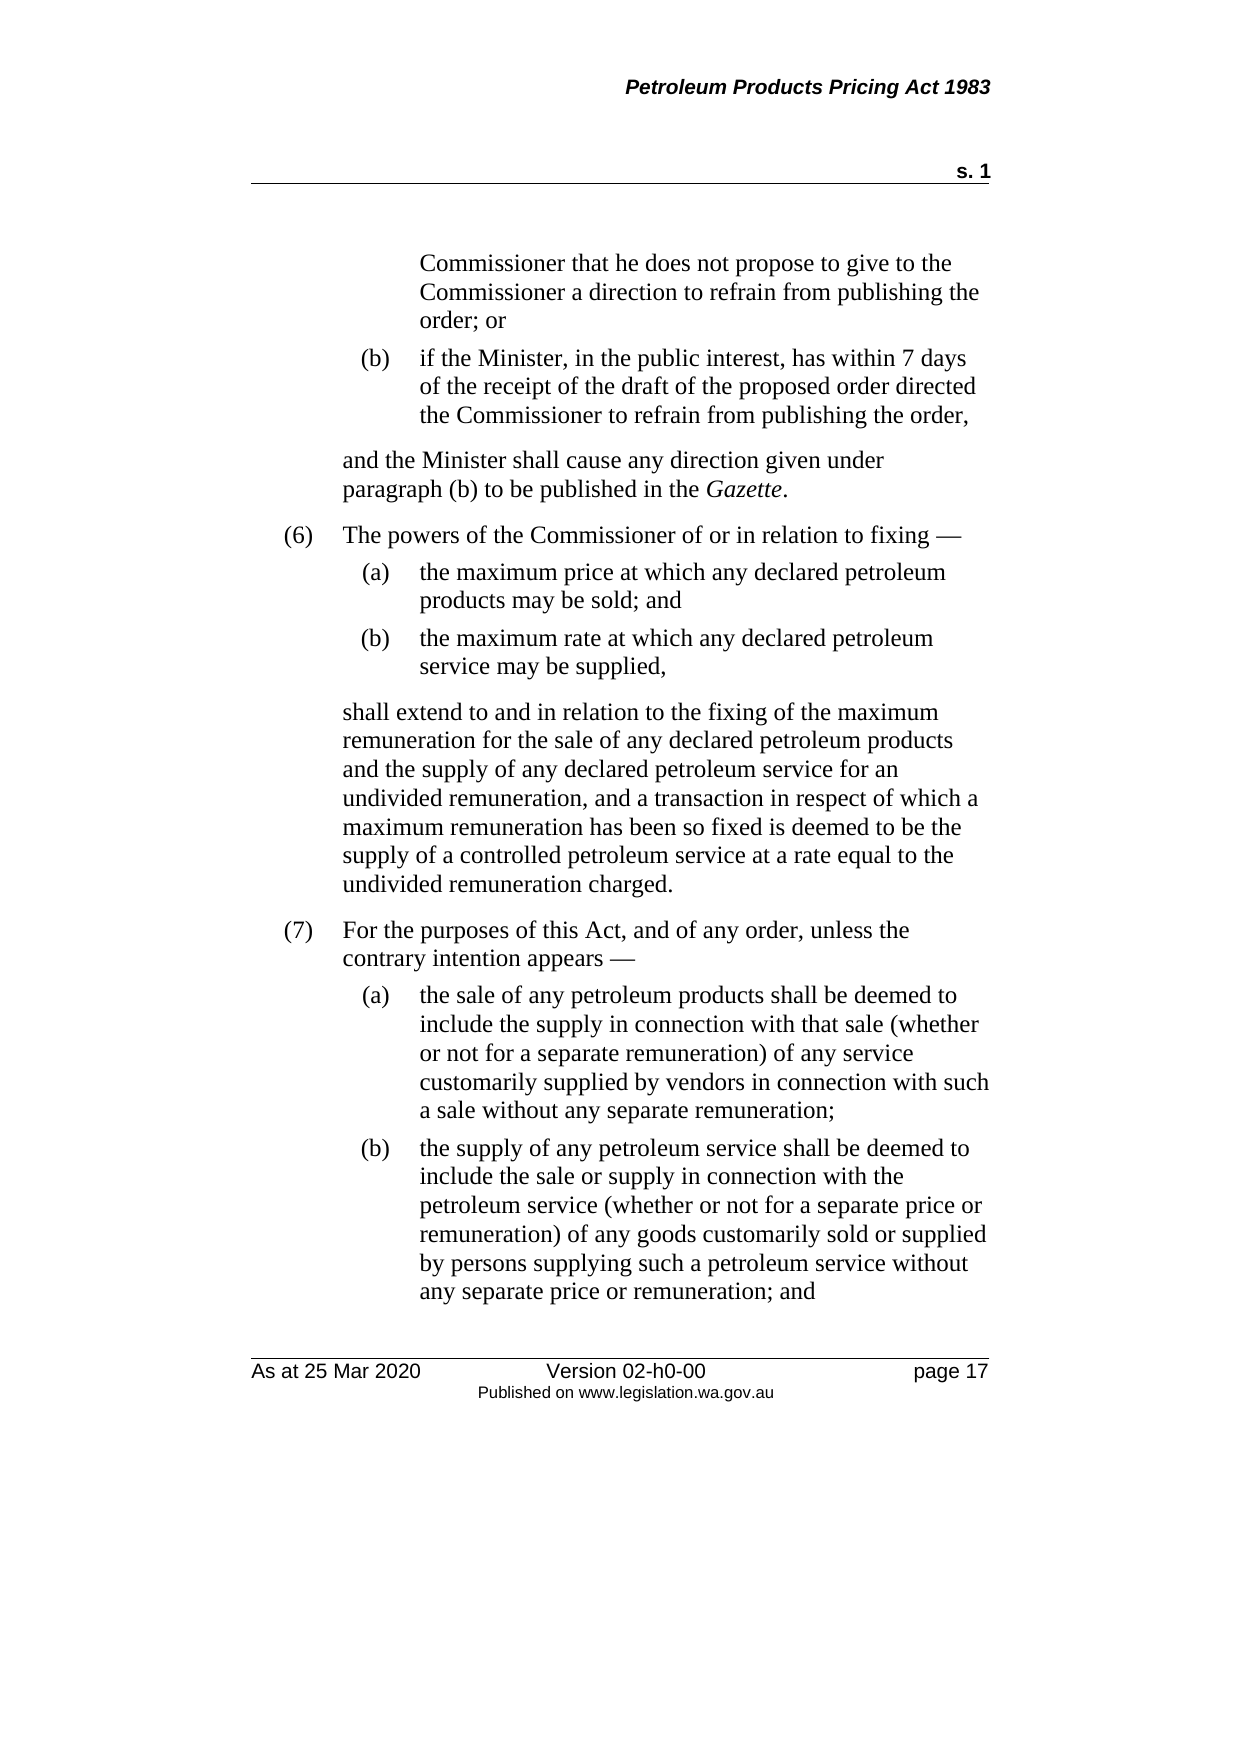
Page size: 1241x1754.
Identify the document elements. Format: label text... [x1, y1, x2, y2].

text (b) if the Minister, in the public interest, has within 7 days of the receipt of the draft of the proposed order directed the Commissioner to refrain from publishing the order, [251, 343, 989, 429]
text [251, 248, 989, 334]
text (a) the maximum price at which any declared petroleum products may be sold; and [251, 557, 989, 614]
text (b) the supply of any petroleum service shall be deemed to include the sale or supply in connection with the petroleum service (whether or not for a separate price or remuneration) of any goods customarily sold or supplied by persons supplying such a petroleum service without any separate price or remuneration; and [251, 1133, 989, 1305]
text (a) the sale of any petroleum products shall be deemed to include the supply in connection with that sale (whether or not for a separate remuneration) of any service customarily supplied by vendors in connection with such a sale without any separate remuneration; [251, 981, 989, 1124]
text shall extend to and in relation to the fixing of the maximum remuneration for the sale of any declared petroleum products and the supply of any declared petroleum service for an undivided remuneration, and a transaction in respect of which a maximum remuneration has been so fixed is deemed to be the supply of a controlled petroleum service at a rate equal to the undivided remuneration charged. [251, 697, 989, 898]
text (b) the maximum rate at which any declared petroleum service may be supplied, [251, 623, 989, 680]
text (6) The powers of the Commissioner of or in relation to fixing — [251, 520, 989, 548]
text and the Minister shall cause any direction given under paragraph (b) to be published in the Gazette. [251, 446, 989, 503]
text (7) For the purposes of this Act, and of any order, unless the contrary intention appears — [251, 915, 989, 972]
